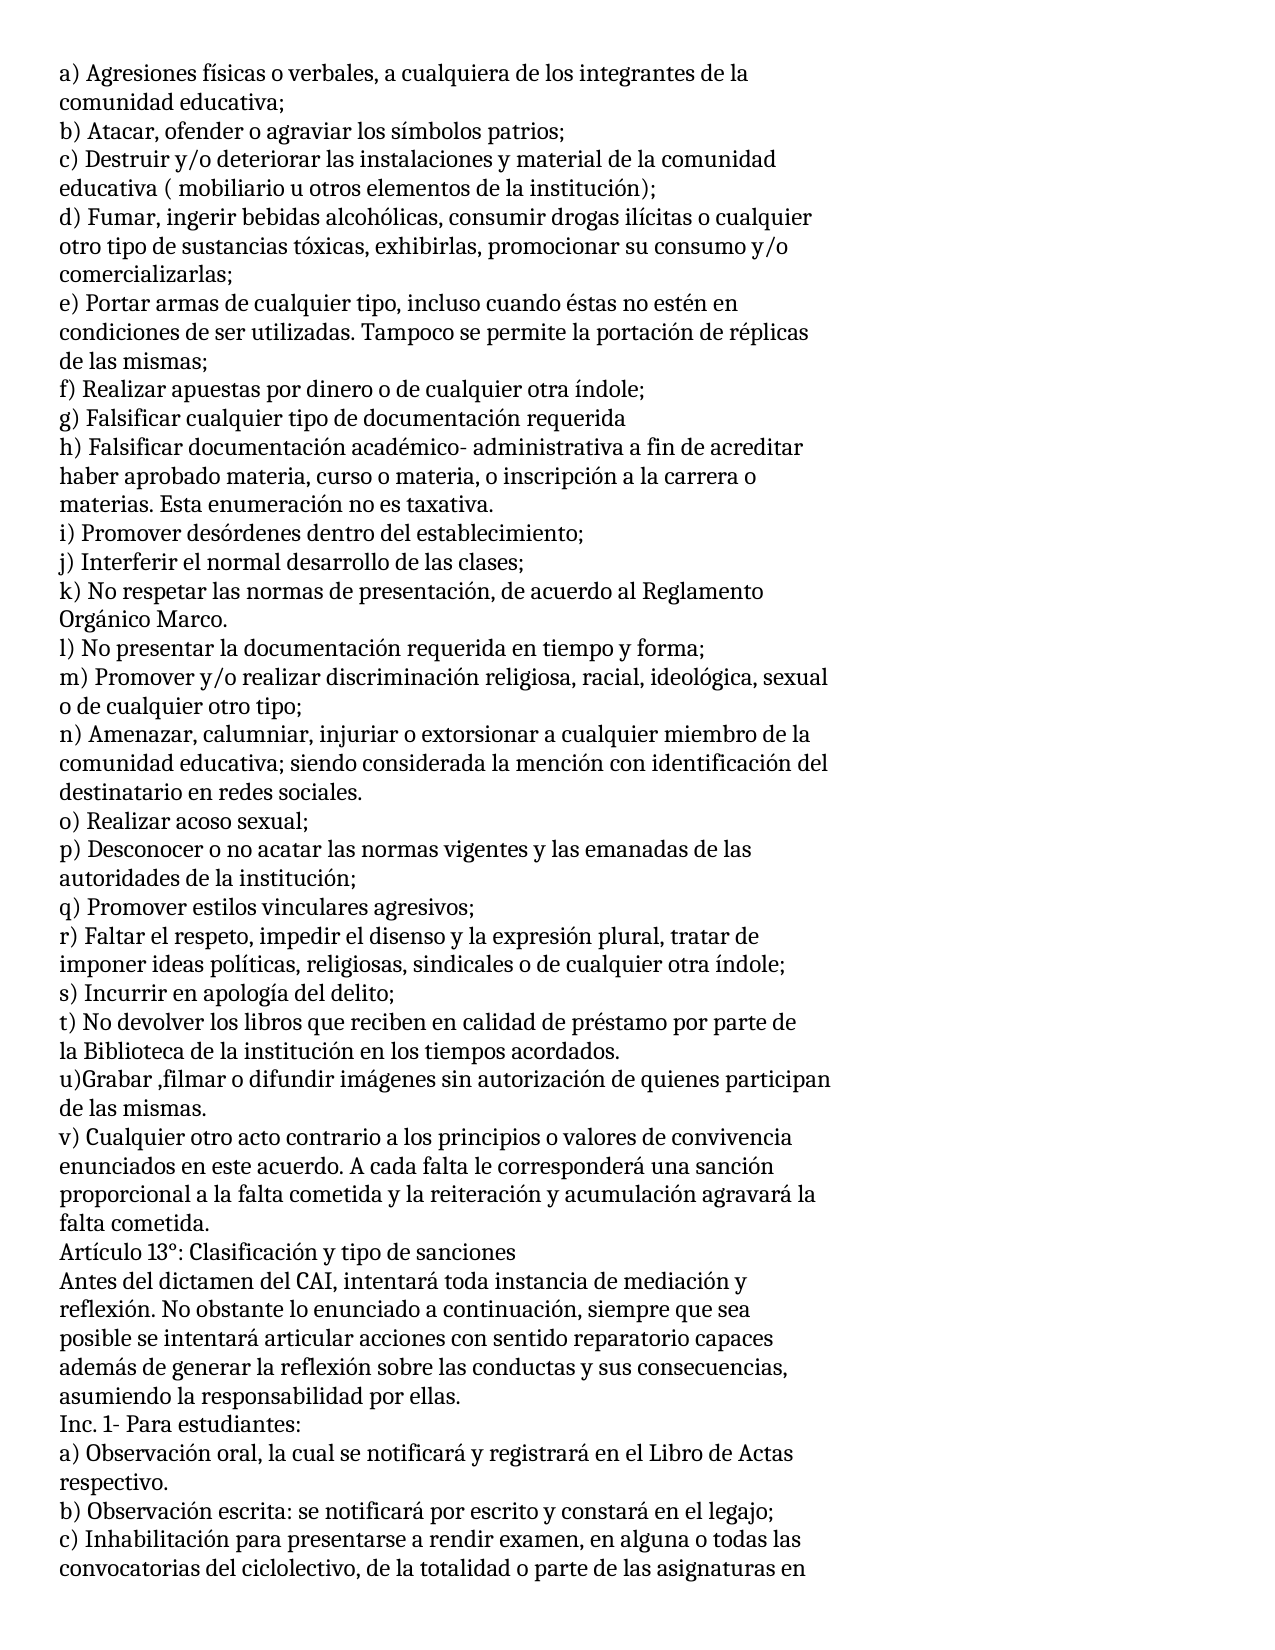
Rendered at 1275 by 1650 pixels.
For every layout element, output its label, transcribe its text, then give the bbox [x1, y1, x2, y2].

text comunidad educativa; [59, 88, 1216, 117]
text p) Desconocer o no acatar las normas vigentes y las emanadas de las [59, 835, 1216, 864]
text b) Atacar, ofender o agraviar los símbolos patrios; [59, 117, 1216, 145]
text educativa ( mobiliario u otros elementos de la institución); [59, 174, 1216, 203]
text a) Agresiones físicas o verbales, a cualquiera de los integrantes de la [59, 59, 1216, 88]
text la Biblioteca de la institución en los tiempos acordados. [59, 1037, 1216, 1065]
text Inc. 1- Para estudiantes: [59, 1410, 1216, 1439]
text a) Observación oral, la cual se notificará y registrará en el Libro de Actas [59, 1439, 1216, 1468]
text Antes del dictamen del CAI, intentará toda instancia de mediación y [59, 1267, 1216, 1295]
text de las mismas; [59, 347, 1216, 375]
text proporcional a la falta cometida y la reiteración y acumulación agravará la [59, 1180, 1216, 1209]
text s) Incurrir en apología del delito; [59, 979, 1216, 1008]
text c) Inhabilitación para presentarse a rendir examen, en alguna o todas las [59, 1525, 1216, 1554]
text falta cometida. [59, 1209, 1216, 1238]
text autoridades de la institución; [59, 864, 1216, 893]
text materias. Esta enumeración no es taxativa. [59, 490, 1216, 519]
text respectivo. [59, 1468, 1216, 1497]
text Orgánico Marco. [59, 605, 1216, 634]
text enunciados en este acuerdo. A cada falta le corresponderá una sanción [59, 1152, 1216, 1180]
text posible se intentará articular acciones con sentido reparatorio capaces [59, 1324, 1216, 1353]
text k) No respetar las normas de presentación, de acuerdo al Reglamento [59, 577, 1216, 605]
text convocatorias del ciclolectivo, de la totalidad o parte de las asignaturas en [59, 1554, 1216, 1583]
text m) Promover y/o realizar discriminación religiosa, racial, ideológica, sexual [59, 663, 1216, 692]
text v) Cualquier otro acto contrario a los principios o valores de convivencia [59, 1123, 1216, 1152]
text h) Falsificar documentación académico- administrativa a fin de acreditar [59, 433, 1216, 462]
text r) Faltar el respeto, impedir el disenso y la expresión plural, tratar de [59, 922, 1216, 950]
text comunidad educativa; siendo considerada la mención con identificación del [59, 749, 1216, 778]
text otro tipo de sustancias tóxicas, exhibirlas, promocionar su consumo y/o [59, 232, 1216, 260]
text i) Promover desórdenes dentro del establecimiento; [59, 519, 1216, 548]
text condiciones de ser utilizadas. Tampoco se permite la portación de réplicas [59, 318, 1216, 347]
text b) Observación escrita: se notificará por escrito y constará en el legajo; [59, 1497, 1216, 1525]
text asumiendo la responsabilidad por ellas. [59, 1382, 1216, 1410]
text de las mismas. [59, 1094, 1216, 1123]
text c) Destruir y/o deteriorar las instalaciones y material de la comunidad [59, 145, 1216, 174]
text destinatario en redes sociales. [59, 778, 1216, 807]
text comercializarlas; [59, 260, 1216, 289]
text t) No devolver los libros que reciben en calidad de préstamo por parte de [59, 1008, 1216, 1037]
text u)Grabar ,filmar o difundir imágenes sin autorización de quienes participan [59, 1065, 1216, 1094]
text reflexión. No obstante lo enunciado a continuación, siempre que sea [59, 1295, 1216, 1324]
text imponer ideas políticas, religiosas, sindicales o de cualquier otra índole; [59, 950, 1216, 979]
text o) Realizar acoso sexual; [59, 807, 1216, 835]
text n) Amenazar, calumniar, injuriar o extorsionar a cualquier miembro de la [59, 720, 1216, 749]
text d) Fumar, ingerir bebidas alcohólicas, consumir drogas ilícitas o cualquier [59, 203, 1216, 232]
text g) Falsificar cualquier tipo de documentación requerida [59, 404, 1216, 433]
text o de cualquier otro tipo; [59, 692, 1216, 720]
text e) Portar armas de cualquier tipo, incluso cuando éstas no estén en [59, 289, 1216, 318]
text además de generar la reflexión sobre las conductas y sus consecuencias, [59, 1353, 1216, 1382]
text haber aprobado materia, curso o materia, o inscripción a la carrera o [59, 462, 1216, 490]
text l) No presentar la documentación requerida en tiempo y forma; [59, 634, 1216, 663]
text Artículo 13°: Clasificación y tipo de sanciones [59, 1238, 1216, 1267]
text q) Promover estilos vinculares agresivos; [59, 893, 1216, 922]
text f) Realizar apuestas por dinero o de cualquier otra índole; [59, 375, 1216, 404]
text j) Interferir el normal desarrollo de las clases; [59, 548, 1216, 577]
